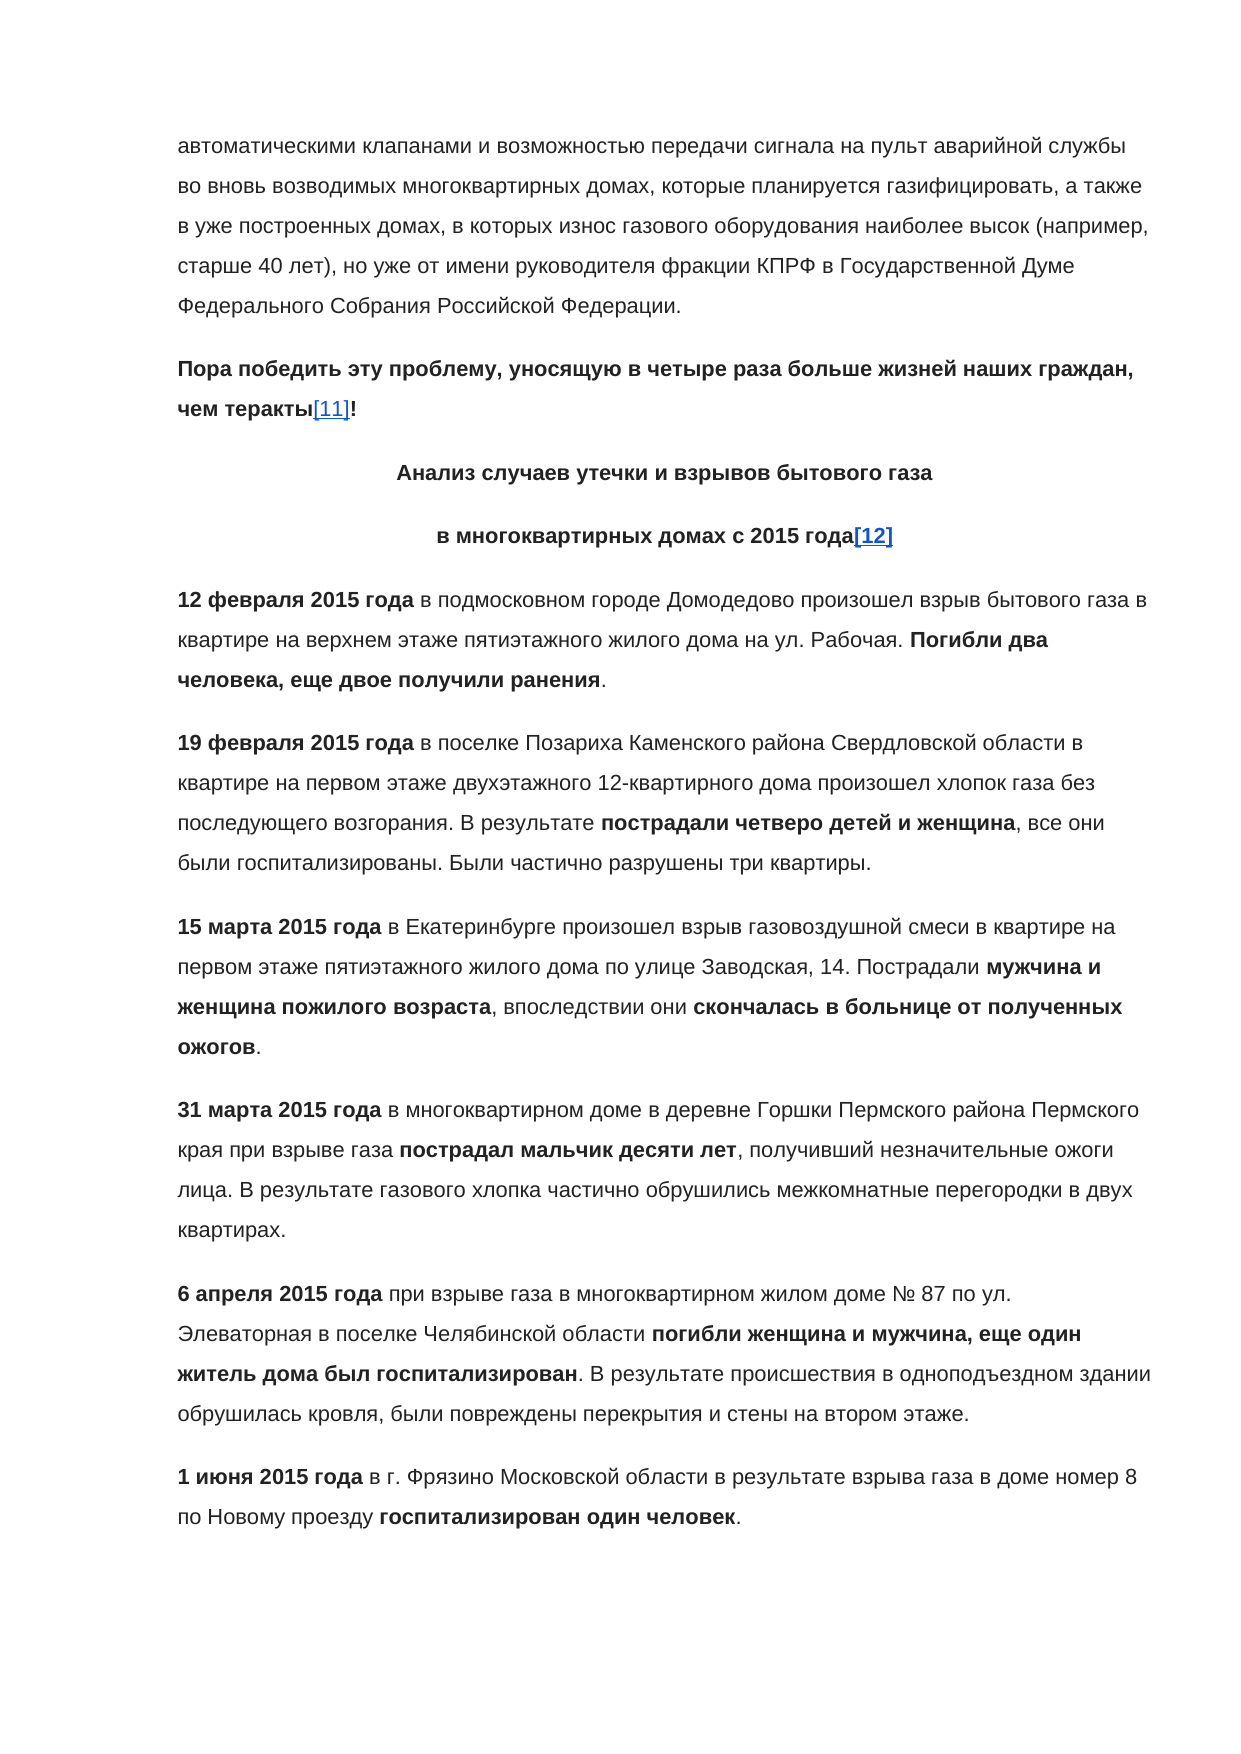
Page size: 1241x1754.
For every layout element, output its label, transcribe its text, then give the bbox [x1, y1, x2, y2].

text Анализ случаев утечки и взрывов бытового газа [177, 445, 1152, 485]
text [177, 118, 1152, 318]
text 6 апреля 2015 года при взрыве газа в многоквартирном жилом доме № 87 по ул. Элеваторная в поселке Челябинской области погибли женщина и мужчина, еще один житель дома был госпитализирован. В результате происшествия в одноподъездном здании обрушилась кровля, были повреждены перекрытия и стены на втором этаже. [177, 1266, 1152, 1426]
text Пора победить эту проблему, уносящую в четыре раза больше жизней наших граждан, чем теракты[11]! [177, 342, 1152, 422]
text 19 февраля 2015 года в поселке Позариха Каменского района Свердловской области в квартире на первом этаже двухэтажного 12-квартирного дома произошел хлопок газа без последующего возгорания. В результате пострадали четверо детей и женщина, все они были госпитализированы. Были частично разрушены три квартиры. [177, 715, 1152, 875]
text 1 июня 2015 года в г. Фрязино Московской области в результате взрыва газа в доме номер 8 по Новому проезду госпитализирован один человек. [177, 1449, 1152, 1529]
text 31 марта 2015 года в многоквартирном доме в деревне Горшки Пермского района Пермского края при взрыве газа пострадал мальчик десяти лет, получивший незначительные ожоги лица. В результате газового хлопка частично обрушились межкомнатные перегородки в двух квартирах. [177, 1082, 1152, 1242]
text 12 февраля 2015 года в подмосковном городе Домодедово произошел взрыв бытового газа в квартире на верхнем этаже пятиэтажного жилого дома на ул. Рабочая. Погибли два человека, еще двое получили ранения. [177, 572, 1152, 692]
text в многоквартирных домах с 2015 года[12] [177, 508, 1152, 548]
text 15 марта 2015 года в Екатеринбурге произошел взрыв газовоздушной смеси в квартире на первом этаже пятиэтажного жилого дома по улице Заводская, 14. Пострадали мужчина и женщина пожилого возраста, впоследствии они скончалась в больнице от полученных ожогов. [177, 899, 1152, 1059]
